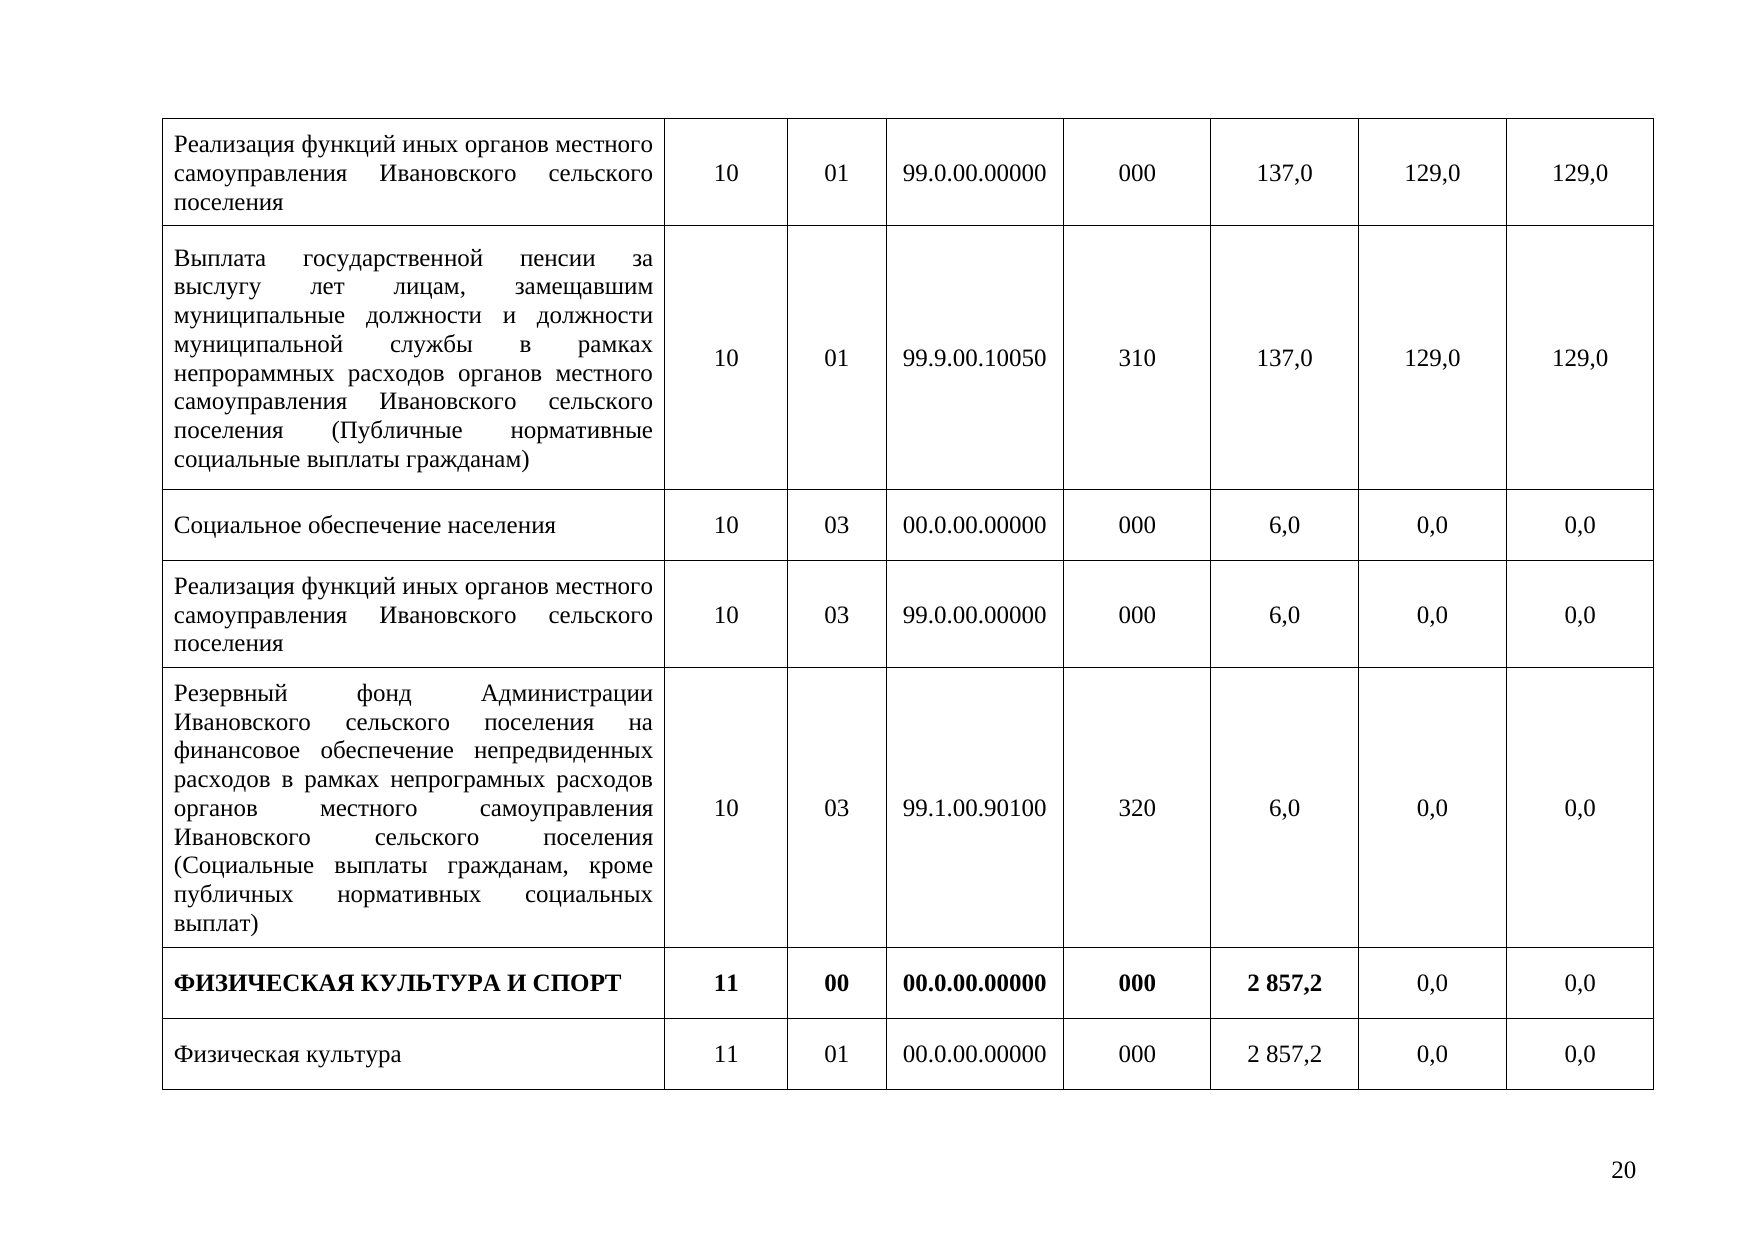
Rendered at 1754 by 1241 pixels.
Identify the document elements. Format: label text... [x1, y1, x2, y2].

table_cell Резервный фонд Администрации Ивановского сельского поселения на финансовое обеспечение непредвиденных расходов в рамках непрограмных расходов органов местного самоуправления Ивановского сельского поселения (Социальные выплаты гражданам, кроме публичных нормативных социальных выплат) [163, 668, 664, 947]
table_cell 10 [665, 668, 787, 947]
table_cell 6,0 [1211, 561, 1358, 667]
table_cell 320 [1064, 668, 1210, 947]
table_cell 129,0 [1359, 119, 1506, 225]
table_cell Физическая культура [163, 1019, 664, 1089]
table_cell 00.0.00.00000 [887, 490, 1063, 560]
table_cell 10 [665, 561, 787, 667]
table_cell 01 [788, 119, 886, 225]
table_cell 129,0 [1507, 226, 1653, 489]
table_cell 99.1.00.90100 [887, 668, 1063, 947]
table_cell 137,0 [1211, 119, 1358, 225]
table_cell 2 857,2 [1211, 1019, 1358, 1089]
table_cell 0,0 [1507, 561, 1653, 667]
table_cell 0,0 [1359, 948, 1506, 1018]
table_cell 99.9.00.10050 [887, 226, 1063, 489]
table_cell 03 [788, 668, 886, 947]
table_cell 00.0.00.00000 [887, 1019, 1063, 1089]
table_cell 0,0 [1359, 668, 1506, 947]
table_cell 000 [1064, 490, 1210, 560]
table_cell 01 [788, 1019, 886, 1089]
table_cell Социальное обеспечение населения [163, 490, 664, 560]
table_cell 0,0 [1507, 1019, 1653, 1089]
table_cell 03 [788, 561, 886, 667]
table_cell 129,0 [1507, 119, 1653, 225]
table_cell 99.0.00.00000 [887, 119, 1063, 225]
table_cell Реализация функций иных органов местного самоуправления Ивановского сельского поселения [163, 561, 664, 667]
table_cell 0,0 [1359, 1019, 1506, 1089]
table_cell 6,0 [1211, 490, 1358, 560]
table_cell 00.0.00.00000 [887, 948, 1063, 1018]
table_cell 10 [665, 490, 787, 560]
table_cell 11 [665, 1019, 787, 1089]
table_cell Выплата государственной пенсии за выслугу лет лицам, замещавшим муниципальные должности и должности муниципальной службы в рамках непрораммных расходов органов местного самоуправления Ивановского сельского поселения (Публичные нормативные социальные выплаты гражданам) [163, 226, 664, 489]
table_cell 000 [1064, 561, 1210, 667]
table_cell 6,0 [1211, 668, 1358, 947]
table_cell 10 [665, 226, 787, 489]
table_cell 0,0 [1507, 948, 1653, 1018]
table_cell 310 [1064, 226, 1210, 489]
table_cell ФИЗИЧЕСКАЯ КУЛЬТУРА И СПОРТ [163, 948, 664, 1018]
table_cell 129,0 [1359, 226, 1506, 489]
table_cell 01 [788, 226, 886, 489]
table_cell 0,0 [1507, 490, 1653, 560]
table_cell 0,0 [1359, 490, 1506, 560]
table_cell 99.0.00.00000 [887, 561, 1063, 667]
table_cell 137,0 [1211, 226, 1358, 489]
table_cell 000 [1064, 1019, 1210, 1089]
table_cell 00 [788, 948, 886, 1018]
table_cell 10 [665, 119, 787, 225]
table_cell 0,0 [1507, 668, 1653, 947]
table_cell 0,0 [1359, 561, 1506, 667]
table_cell 11 [665, 948, 787, 1018]
table_cell 2 857,2 [1211, 948, 1358, 1018]
table_cell Реализация функций иных органов местного самоуправления Ивановского сельского поселения [163, 119, 664, 225]
table_cell 03 [788, 490, 886, 560]
table_cell 000 [1064, 119, 1210, 225]
table_cell 000 [1064, 948, 1210, 1018]
